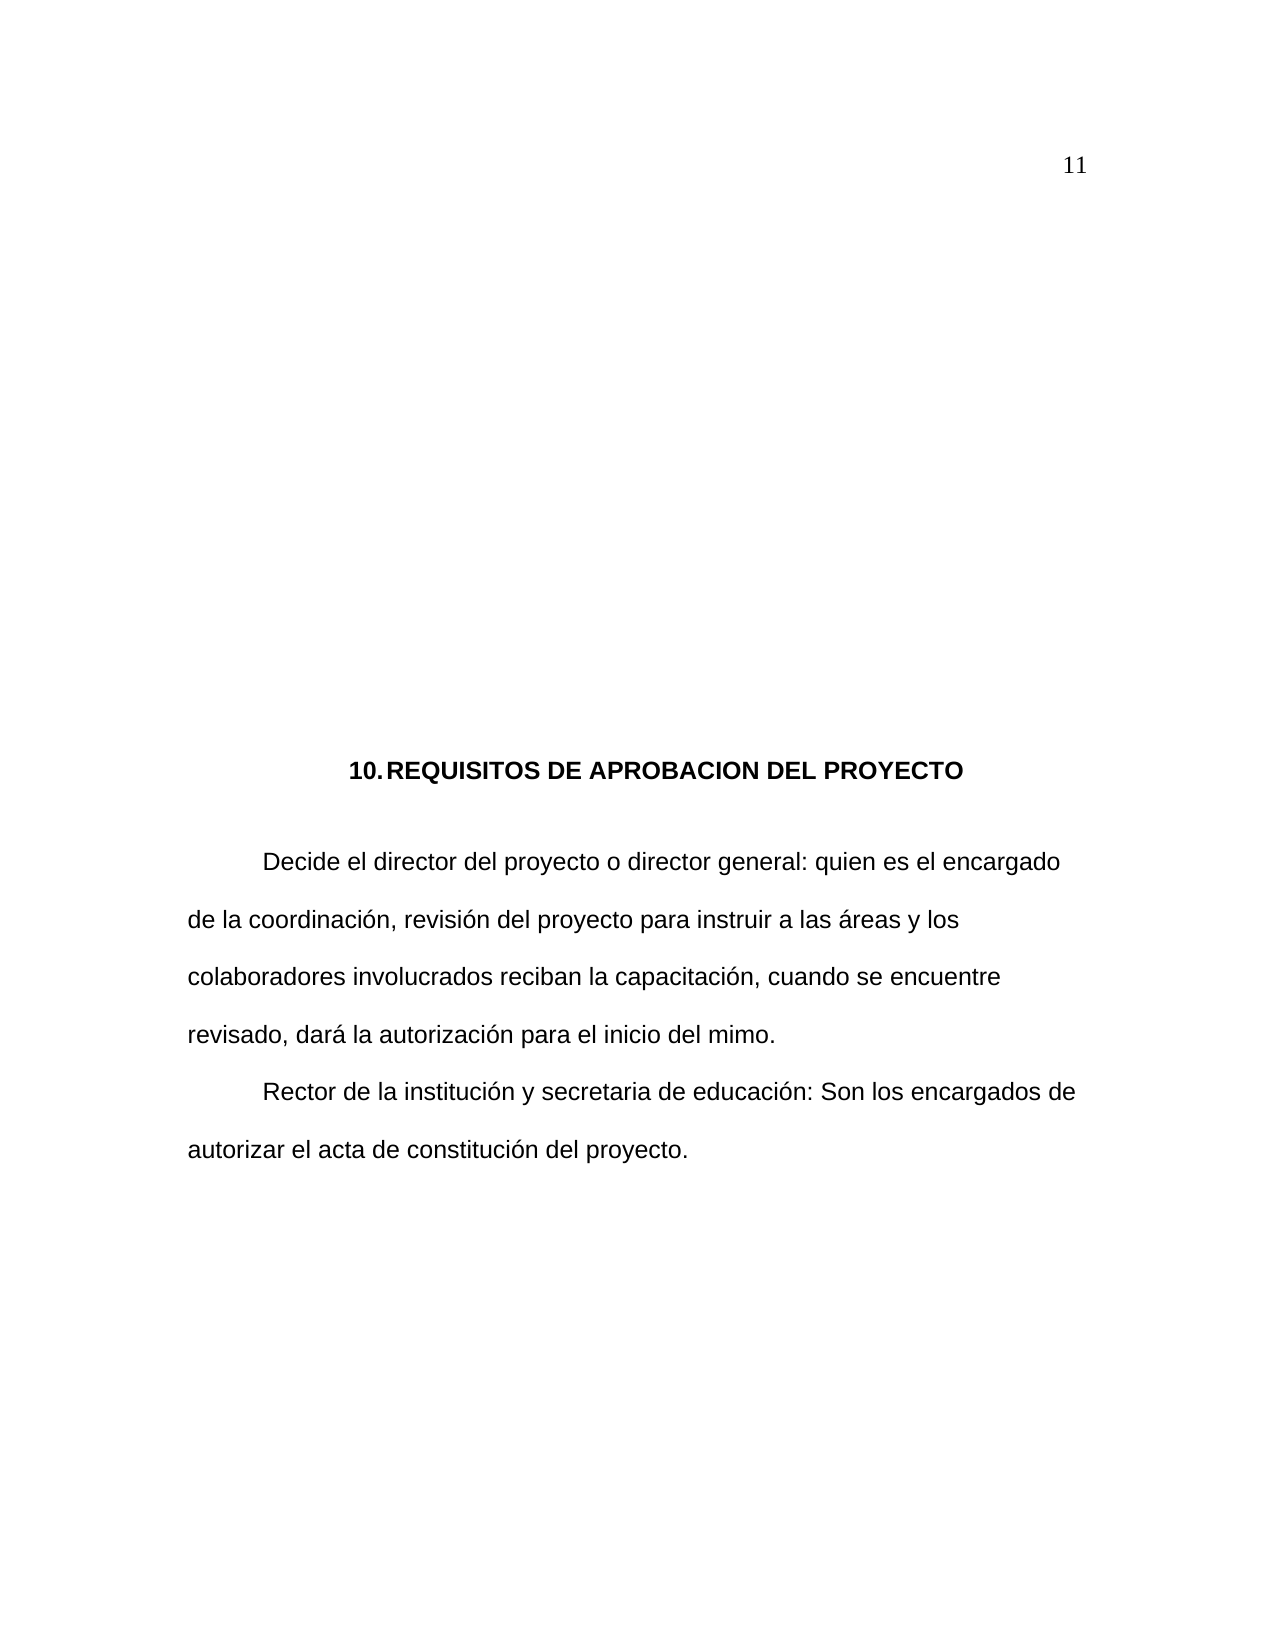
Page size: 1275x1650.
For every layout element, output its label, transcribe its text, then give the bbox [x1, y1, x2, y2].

list Rector de la institución y secretaria de educación: Son los encargados de autorizar el acta de constitución del proyecto. [187, 1077, 1087, 1163]
list Decide el director del proyecto o director general: quien es el encargado de la coordinación, revisión del proyecto para instruir a las áreas y los colaboradores involucrados reciban la capacitación, cuando se encuentre revisado, dará la autorización para el inicio del mimo. [187, 847, 1087, 1048]
subtitle REQUISITOS DE APROBACION DEL PROYECTO [225, 756, 1087, 785]
